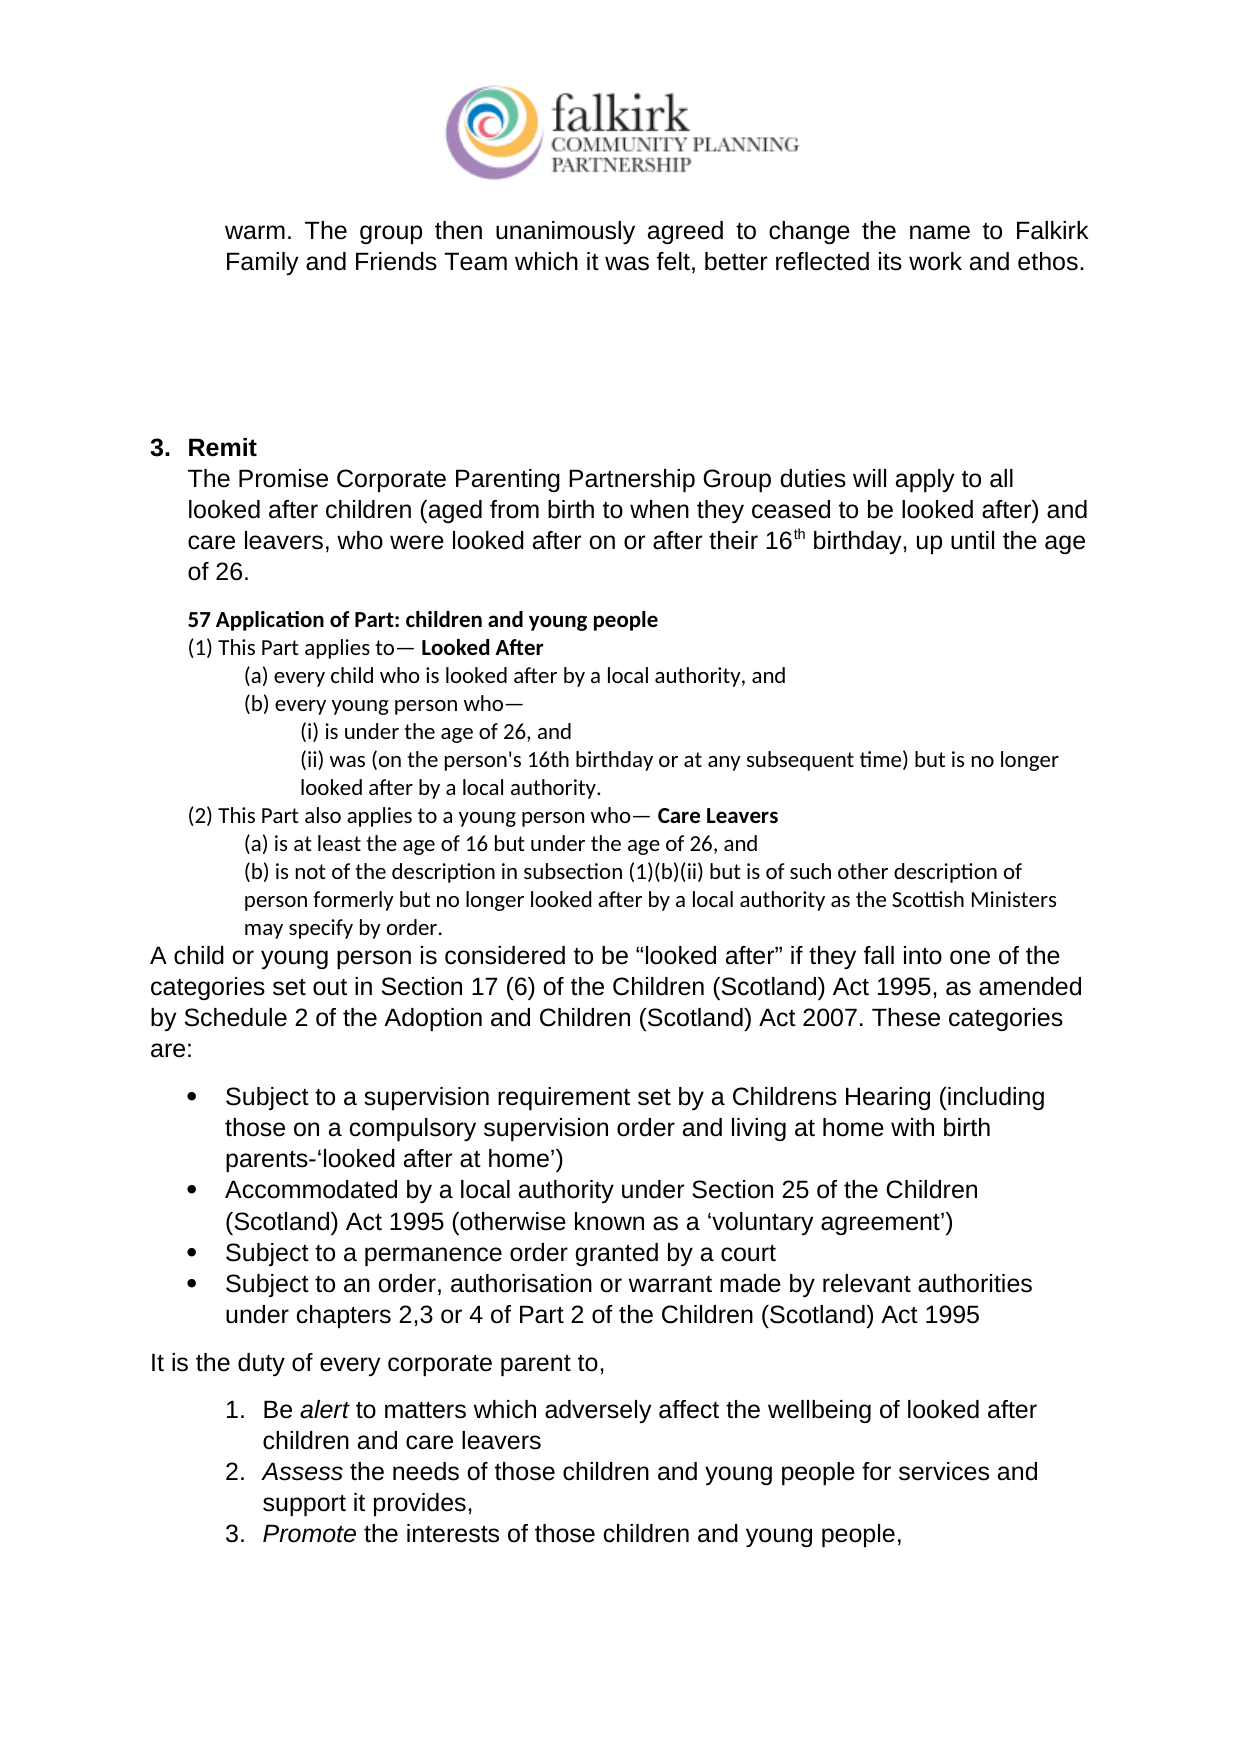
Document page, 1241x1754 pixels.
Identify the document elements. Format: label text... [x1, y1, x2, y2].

text (a) every child who is looked after by a local authority, and [244, 661, 1090, 689]
text (b) is not of the description in subsection (1)(b)(ii) but is of such other description of person formerly but no longer looked after by a local authority as the Scottish Ministers may specify by order. [244, 857, 1090, 941]
list Subject to a permanence order granted by a court [187, 1237, 1090, 1266]
list Remit [150, 433, 1090, 462]
list The Promise Corporate Parenting Partnership Group duties will apply to all looked after children (aged from birth to when they ceased to be looked after) and care leavers, who were looked after on or after their 16th birthday, up until the age of 26. [187, 464, 1090, 586]
text It is the duty of every corporate parent to, [150, 1347, 1090, 1376]
list Be alert to matters which adversely affect the wellbeing of looked after children and care leavers [225, 1395, 1090, 1455]
text 57 Application of Part: children and young people [187, 605, 1090, 633]
text (ii) was (on the person's 16th birthday or at any subsequent time) but is no longer looked after by a local authority. [300, 745, 1090, 801]
list Promote the interests of those children and young people, [225, 1519, 1090, 1548]
picture [425, 73, 815, 188]
text (b) every young person who— [244, 689, 1090, 717]
list Accommodated by a local authority under Section 25 of the Children (Scotland) Act 1995 (otherwise known as a ‘voluntary agreement’) [187, 1175, 1090, 1235]
text (1) This Part applies to— Looked After [187, 633, 1090, 661]
list Assess the needs of those children and young people for services and support it provides, [225, 1457, 1090, 1517]
text (i) is under the age of 26, and [300, 717, 1090, 745]
text A child or young person is considered to be “looked after” if they fall into one of the categories set out in Section 17 (6) of the Children (Scotland) Act 1995, as amended by Schedule 2 of the Adoption and Children (Scotland) Act 2007. These categories are: [150, 941, 1090, 1063]
text (a) is at least the age of 16 but under the age of 26, and [244, 829, 1090, 857]
text (2) This Part also applies to a young person who— Care Leavers [187, 801, 1090, 829]
list Subject to a supervision requirement set by a Childrens Hearing (including those on a compulsory supervision order and living at home with birth parents-‘looked after at home’) [187, 1082, 1090, 1173]
list Subject to an order, authorisation or warrant made by relevant authorities under chapters 2,3 or 4 of Part 2 of the Children (Scotland) Act 1995 [187, 1269, 1090, 1328]
